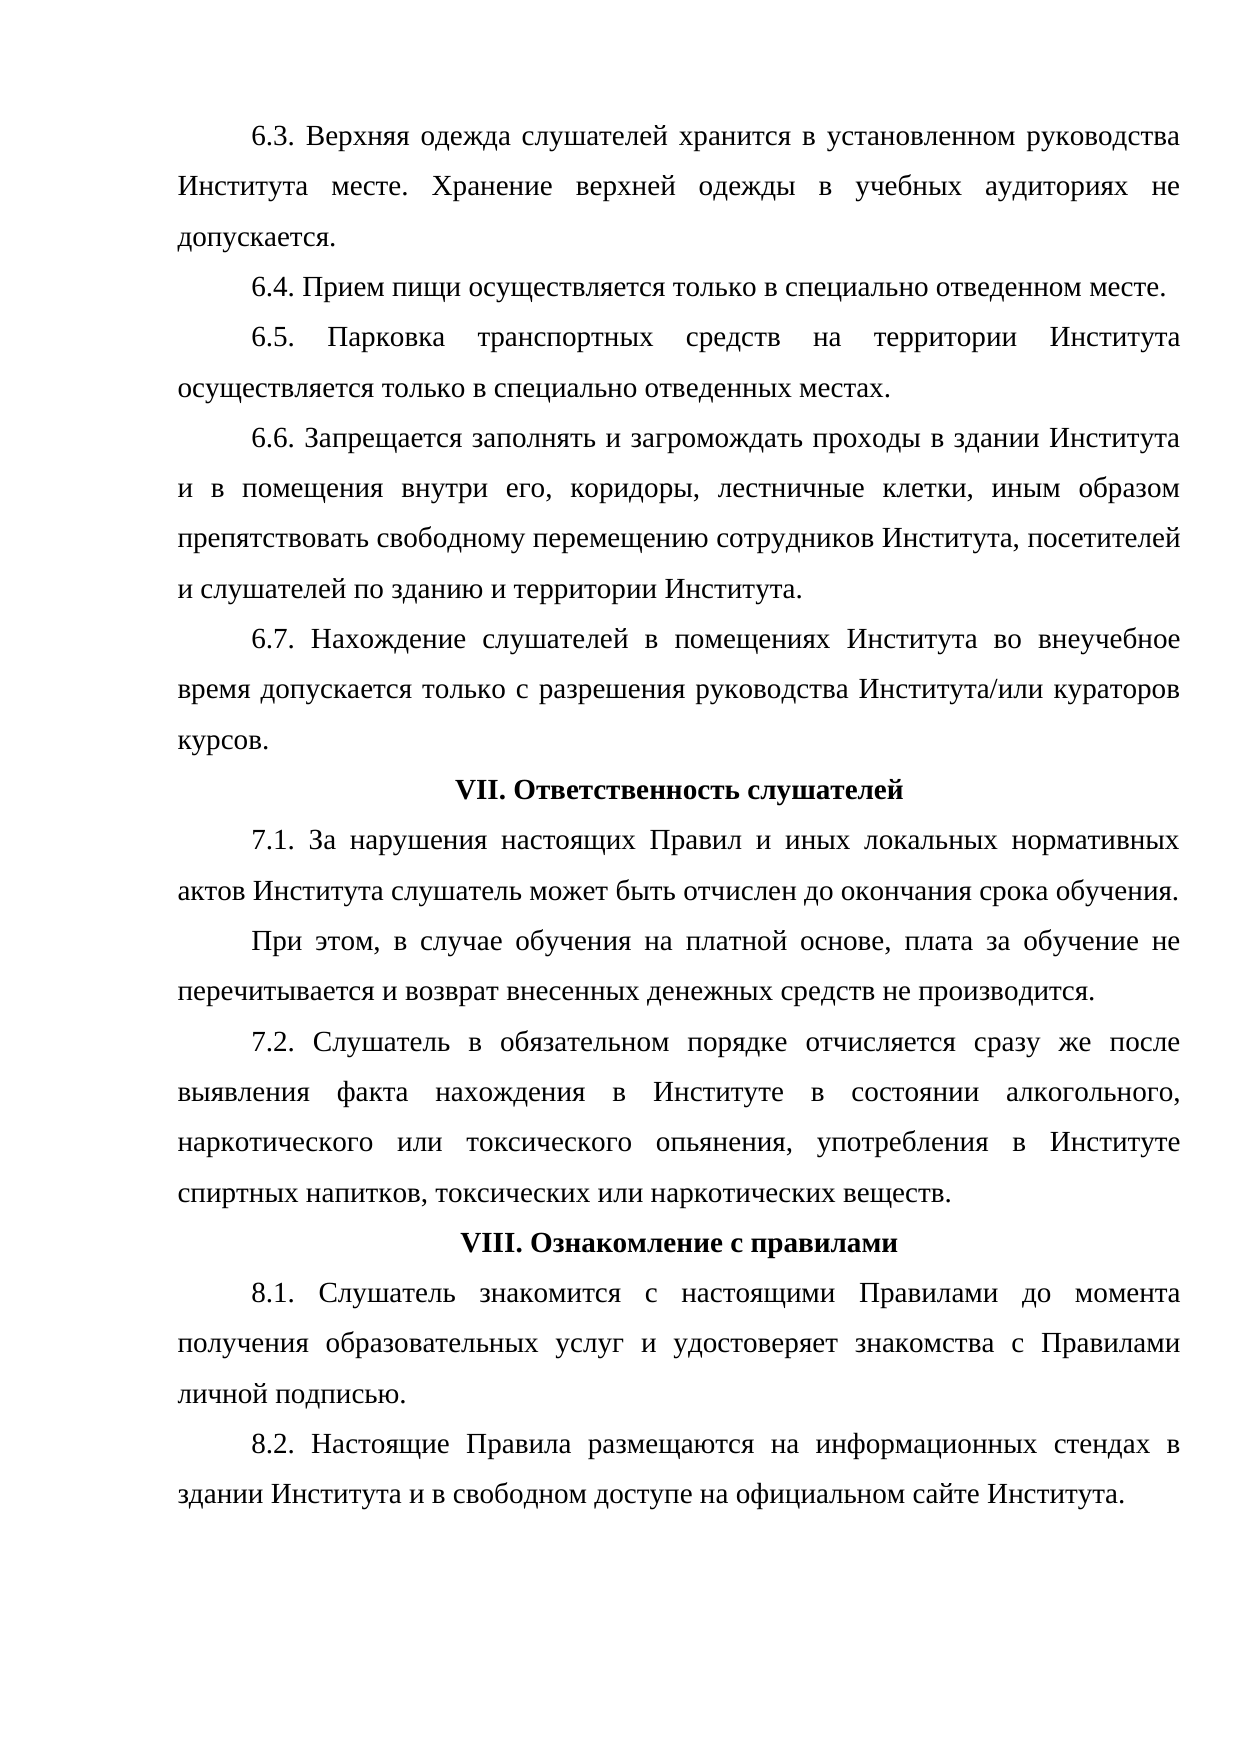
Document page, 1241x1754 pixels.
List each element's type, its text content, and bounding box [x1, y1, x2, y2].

text 6.3. Верхняя одежда слушателей хранится в установленном руководства Института месте. Хранение верхней одежды в учебных аудиториях не допускается. [177, 118, 1181, 252]
text 6.6. Запрещается заполнять и загромождать проходы в здании Института и в помещения внутри его, коридоры, лестничные клетки, иным образом препятствовать свободному перемещению сотрудников Института, посетителей и слушателей по зданию и территории Института. [177, 420, 1181, 604]
text 7.1. За нарушения настоящих Правил и иных локальных нормативных актов Института слушатель может быть отчислен до окончания срока обучения. [177, 822, 1181, 906]
text При этом, в случае обучения на платной основе, плата за обучение не перечитывается и возврат внесенных денежных средств не производится. [177, 923, 1181, 1007]
text 7.2. Слушатель в обязательном порядке отчисляется сразу же после выявления факта нахождения в Институте в состоянии алкогольного, наркотического или токсического опьянения, употребления в Институте спиртных напитков, токсических или наркотических веществ. [177, 1024, 1181, 1208]
text 8.1. Слушатель знакомится с настоящими Правилами до момента получения образовательных услуг и удостоверяет знакомства с Правилами личной подписью. [177, 1275, 1181, 1409]
text 8.2. Настоящие Правила размещаются на информационных стендах в здании Института и в свободном доступе на официальном сайте Института. [177, 1426, 1181, 1510]
text VII. Ответственность слушателей [177, 772, 1181, 806]
text 6.7. Нахождение слушателей в помещениях Института во внеучебное время допускается только с разрешения руководства Института/или кураторов курсов. [177, 621, 1181, 755]
text 6.4. Прием пищи осуществляется только в специально отведенном месте. [177, 269, 1181, 303]
text VIII. Ознакомление с правилами [177, 1225, 1181, 1258]
text 6.5. Парковка транспортных средств на территории Института осуществляется только в специально отведенных местах. [177, 319, 1181, 403]
